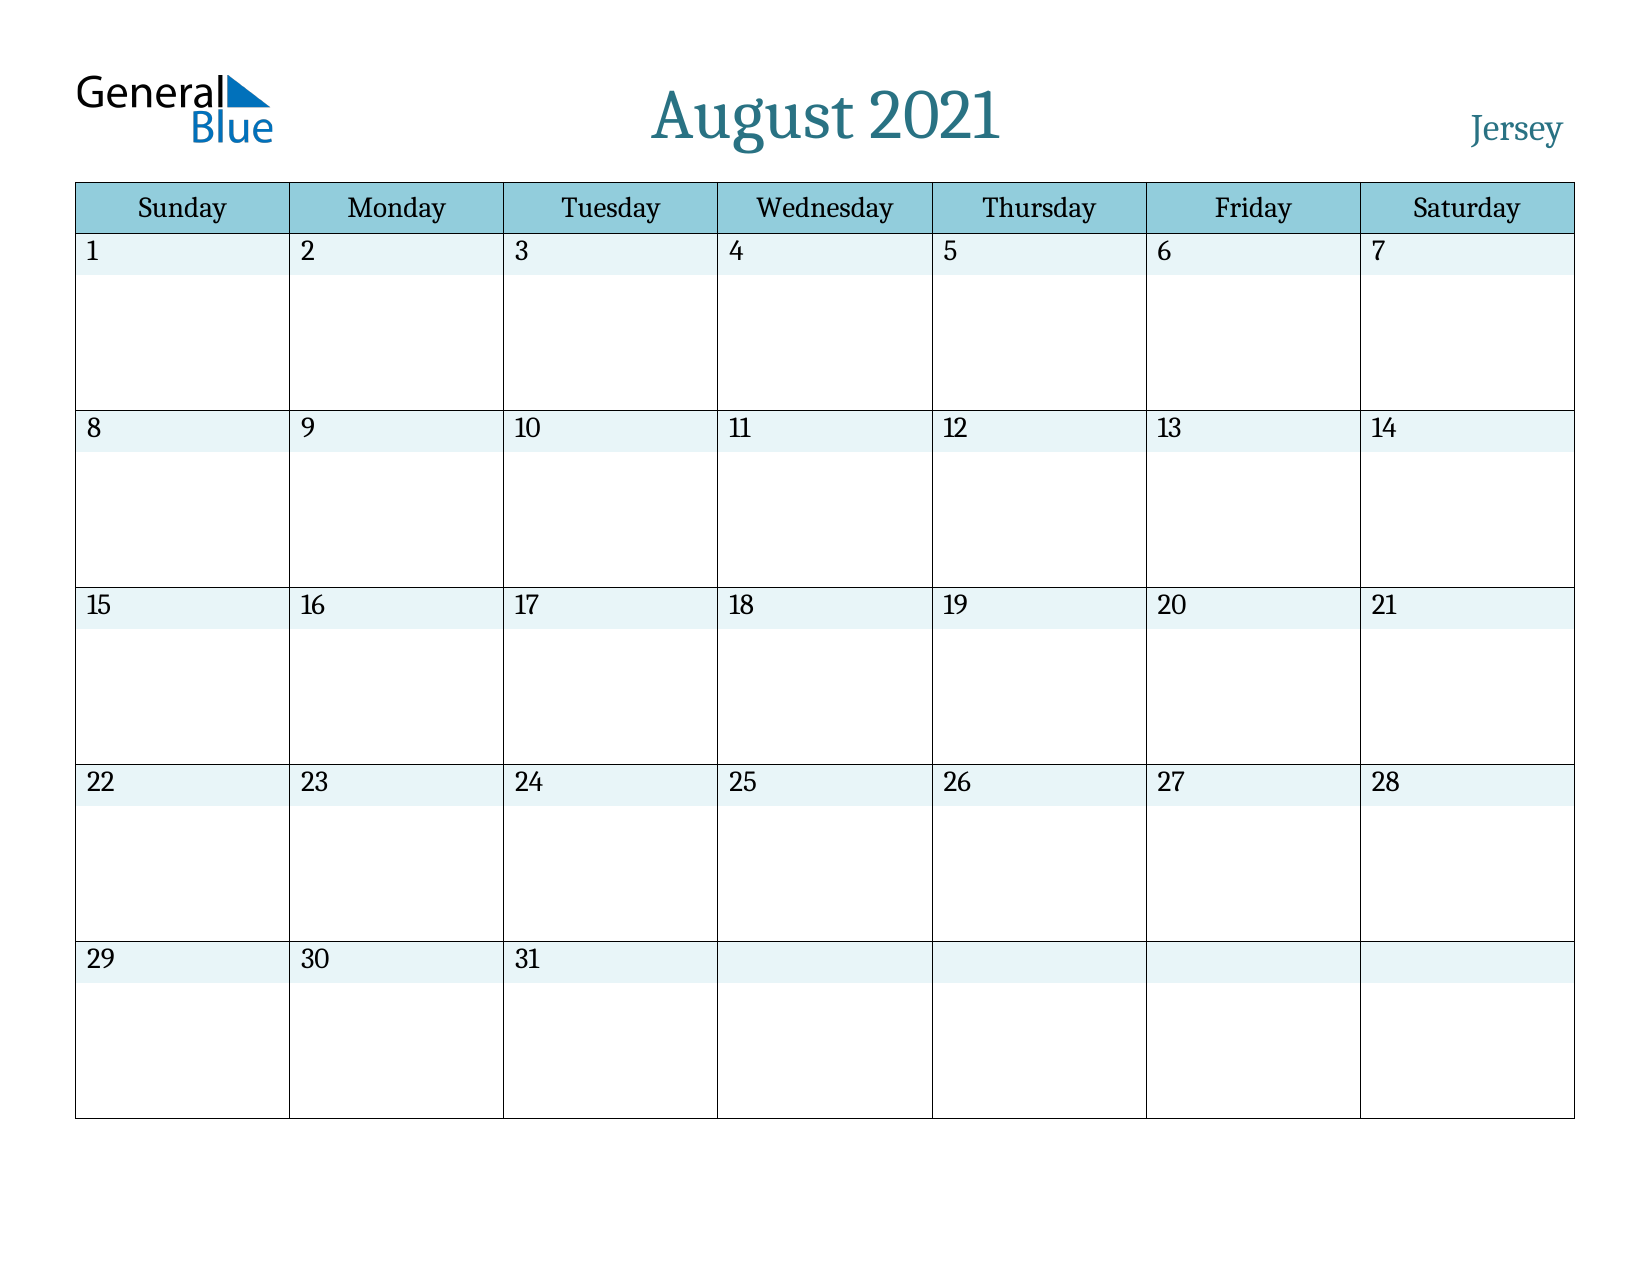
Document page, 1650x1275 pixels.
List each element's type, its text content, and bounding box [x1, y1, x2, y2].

table_cell 7 [1361, 234, 1574, 275]
table_cell 3 [504, 234, 717, 275]
table_cell [1361, 452, 1574, 587]
table_cell 13 [1147, 411, 1360, 452]
table_cell [718, 275, 932, 410]
table_header [76, 75, 503, 182]
table_header Jersey [1146, 75, 1574, 182]
table_cell [1147, 452, 1360, 587]
table_cell [933, 452, 1146, 587]
table_cell [933, 629, 1146, 764]
table_cell [933, 942, 1146, 983]
table_cell [290, 275, 503, 410]
table_cell Monday [290, 183, 503, 233]
table_cell [718, 452, 932, 587]
table_cell [1361, 275, 1574, 410]
table_cell [1147, 275, 1360, 410]
table_cell 10 [504, 411, 717, 452]
table_cell [290, 629, 503, 764]
table_cell [290, 806, 503, 941]
table_cell [718, 942, 932, 983]
table_cell 30 [290, 942, 503, 983]
table_cell [76, 629, 289, 764]
table_cell Thursday [933, 183, 1146, 233]
table_cell [76, 983, 289, 1118]
table_cell 2 [290, 234, 503, 275]
picture [77, 75, 273, 143]
table_cell [718, 629, 932, 764]
table_cell [933, 806, 1146, 941]
table_cell 20 [1147, 588, 1360, 629]
table_cell [1147, 806, 1360, 941]
table_cell Sunday [76, 183, 289, 233]
table_cell 22 [76, 765, 289, 806]
table_cell Friday [1147, 183, 1360, 233]
table_cell 6 [1147, 234, 1360, 275]
table_cell [718, 806, 932, 941]
table_cell [1361, 806, 1574, 941]
table_cell 1 [76, 234, 289, 275]
table_cell 19 [933, 588, 1146, 629]
table_cell 21 [1361, 588, 1574, 629]
table_cell [504, 983, 717, 1118]
table_cell 11 [718, 411, 932, 452]
table_cell [933, 275, 1146, 410]
table_cell [76, 452, 289, 587]
table_cell 14 [1361, 411, 1574, 452]
table_cell Saturday [1361, 183, 1574, 233]
table_cell Wednesday [718, 183, 932, 233]
table_cell [1361, 629, 1574, 764]
table_cell [1147, 942, 1360, 983]
table_cell [290, 983, 503, 1118]
table_cell 8 [76, 411, 289, 452]
table_cell 27 [1147, 765, 1360, 806]
table_cell 28 [1361, 765, 1574, 806]
table_cell 26 [933, 765, 1146, 806]
table_cell [504, 806, 717, 941]
table_cell [1147, 629, 1360, 764]
table_cell 24 [504, 765, 717, 806]
table_cell 29 [76, 942, 289, 983]
table_cell 9 [290, 411, 503, 452]
table_cell 25 [718, 765, 932, 806]
table_cell 15 [76, 588, 289, 629]
table_cell [76, 275, 289, 410]
table_cell 5 [933, 234, 1146, 275]
table_cell [504, 275, 717, 410]
table_cell [504, 629, 717, 764]
table_cell 16 [290, 588, 503, 629]
table_cell [1361, 983, 1574, 1118]
table_cell 18 [718, 588, 932, 629]
table_cell [1147, 983, 1360, 1118]
table_cell [718, 983, 932, 1118]
table_cell 31 [504, 942, 717, 983]
table_cell [290, 452, 503, 587]
table_cell [1361, 942, 1574, 983]
table_cell [933, 983, 1146, 1118]
table_cell Tuesday [504, 183, 717, 233]
table_cell 23 [290, 765, 503, 806]
table_cell [504, 452, 717, 587]
table_cell 4 [718, 234, 932, 275]
table_cell [76, 806, 289, 941]
table_cell 17 [504, 588, 717, 629]
table_header August 2021 [504, 75, 1146, 182]
table_cell 12 [933, 411, 1146, 452]
